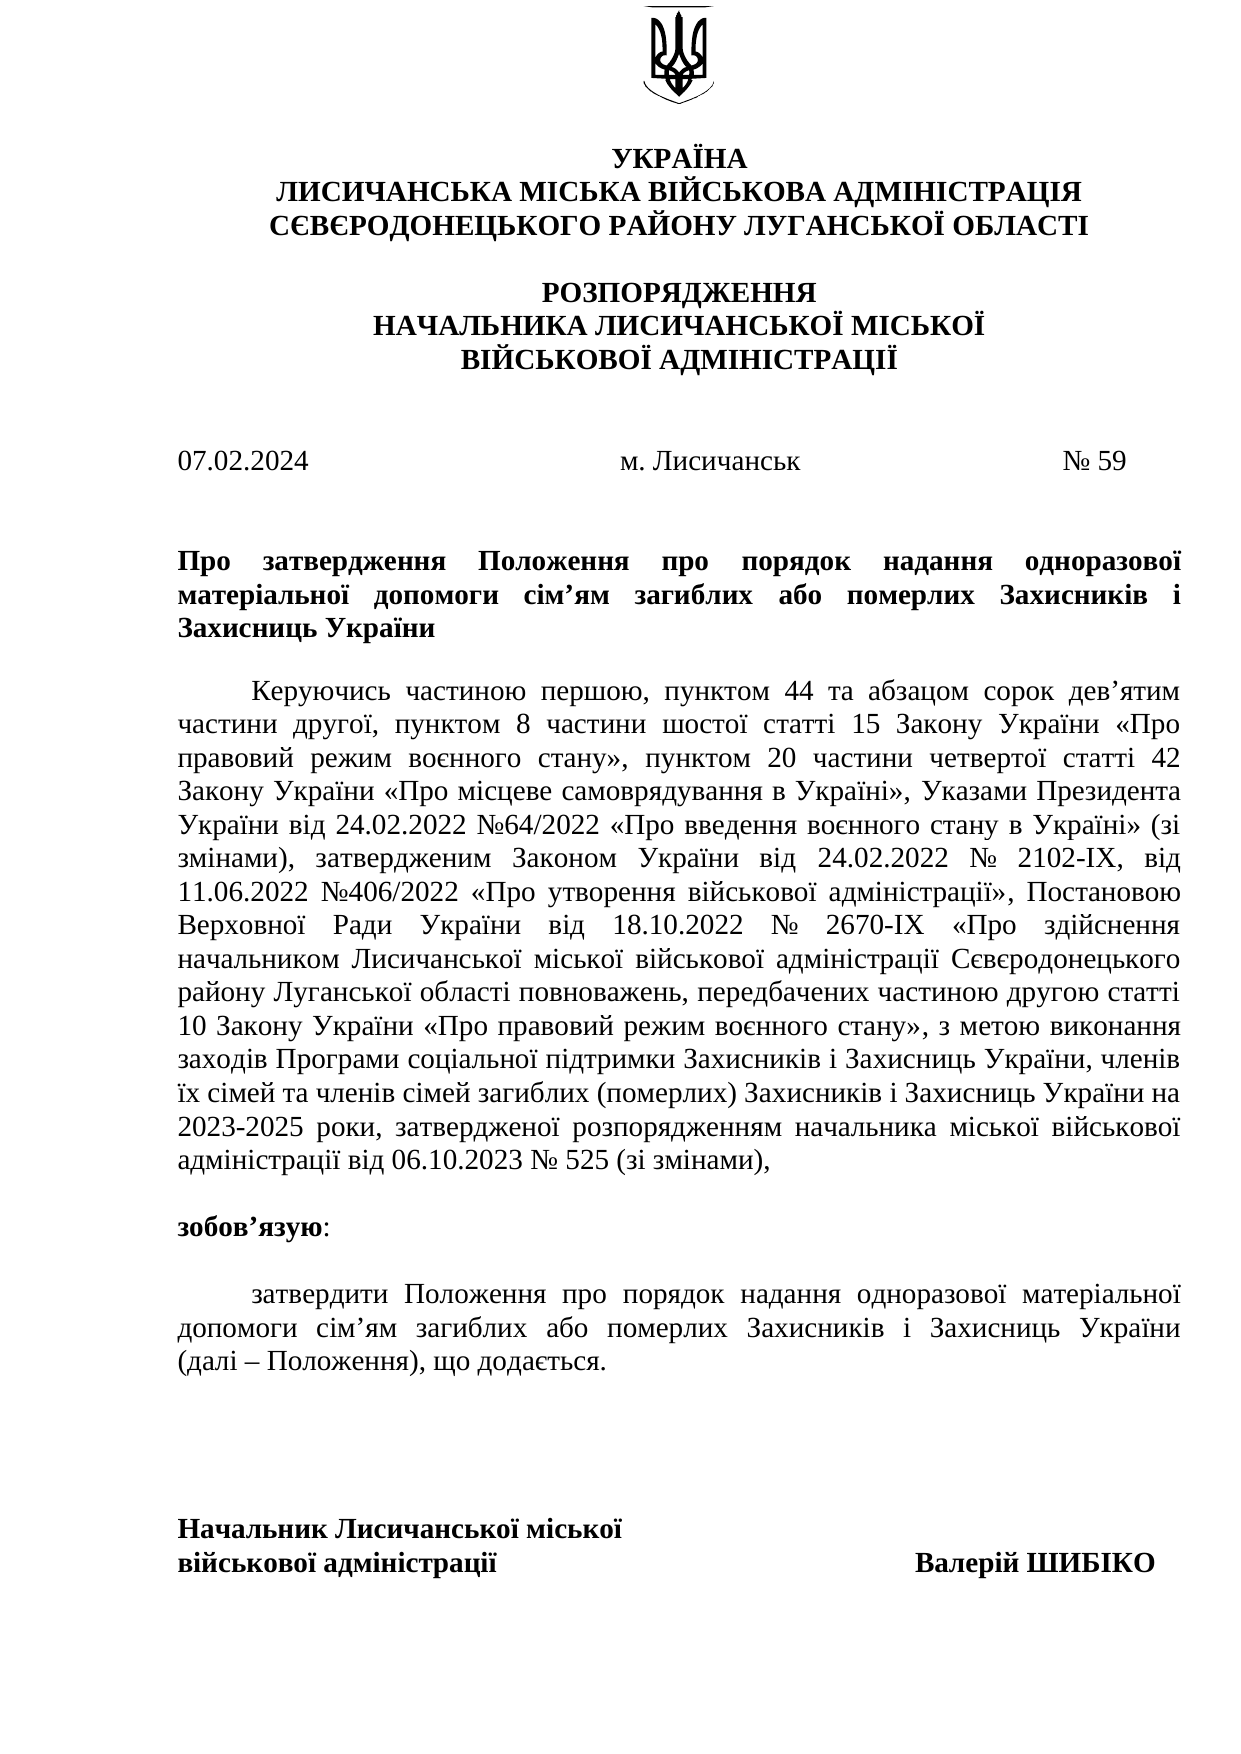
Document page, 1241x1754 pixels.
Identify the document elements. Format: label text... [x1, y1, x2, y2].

text 07.02.2024 м. Лисичанськ № 59 [177, 443, 1181, 476]
text ВІЙСЬКОВОЇ АДМІНІСТРАЦІЇ [177, 342, 1181, 376]
text РОЗПОРЯДЖЕННЯ [177, 275, 1181, 308]
text зобов’язую: [177, 1209, 1181, 1243]
text Керуючись частиною першою, пунктом 44 та абзацом сорок дев’ятим частини другої, пунктом 8 частини шостої статті 15 Закону України «Про правовий режим воєнного стану», пунктом 20 частини четвертої статті 42 Закону України «Про місцеве самоврядування в Україні», Указами Президента України від 24.02.2022 №64/2022 «Про введення воєнного стану в Україні» (зі змінами), затвердженим Законом України від 24.02.2022 № 2102-IX, від 11.06.2022 №406/2022 «Про утворення військової адміністрації», Постановою Верховної Ради України від 18.10.2022 № 2670-ІХ «Про здійснення начальником Лисичанської міської військової адміністрації Сєвєродонецького району Луганської області повноважень, передбачених частиною другою статті 10 Закону України «Про правовий режим воєнного стану», з метою виконання заходів Програми соціальної підтримки Захисників і Захисниць України, членів їх сімей та членів сімей загиблих (померлих) Захисників і Захисниць України на 2023-2025 роки, затвердженої розпорядженням начальника міської військової адміністрації від 06.10.2023 № 525 (зі змінами), [177, 673, 1181, 1176]
text Начальник Лисичанської міської [177, 1511, 1181, 1545]
text УКРАЇНА [177, 141, 1181, 174]
list затвердити Положення про порядок надання одноразової матеріальної допомоги сім’ям загиблих або померлих Захисників і Захисниць України (далі – Положення), що додається. [177, 1276, 1181, 1377]
text ЛИСИЧАНСЬКА МІСЬКА ВІЙСЬКОВА АДМІНІСТРАЦІЯ СЄВЄРОДОНЕЦЬКОГО РАЙОНУ ЛУГАНСЬКОЇ ОБЛАСТІ [177, 174, 1181, 241]
text Про затвердження Положення про порядок надання одноразової матеріальної допомоги сім’ям загиблих або померлих Захисників і Захисниць України [177, 543, 1181, 644]
text військової адміністрації Валерій ШИБІКО [177, 1545, 1181, 1578]
text НАЧАЛЬНИКА ЛИСИЧАНСЬКОЇ МІСЬКОЇ [177, 308, 1181, 342]
